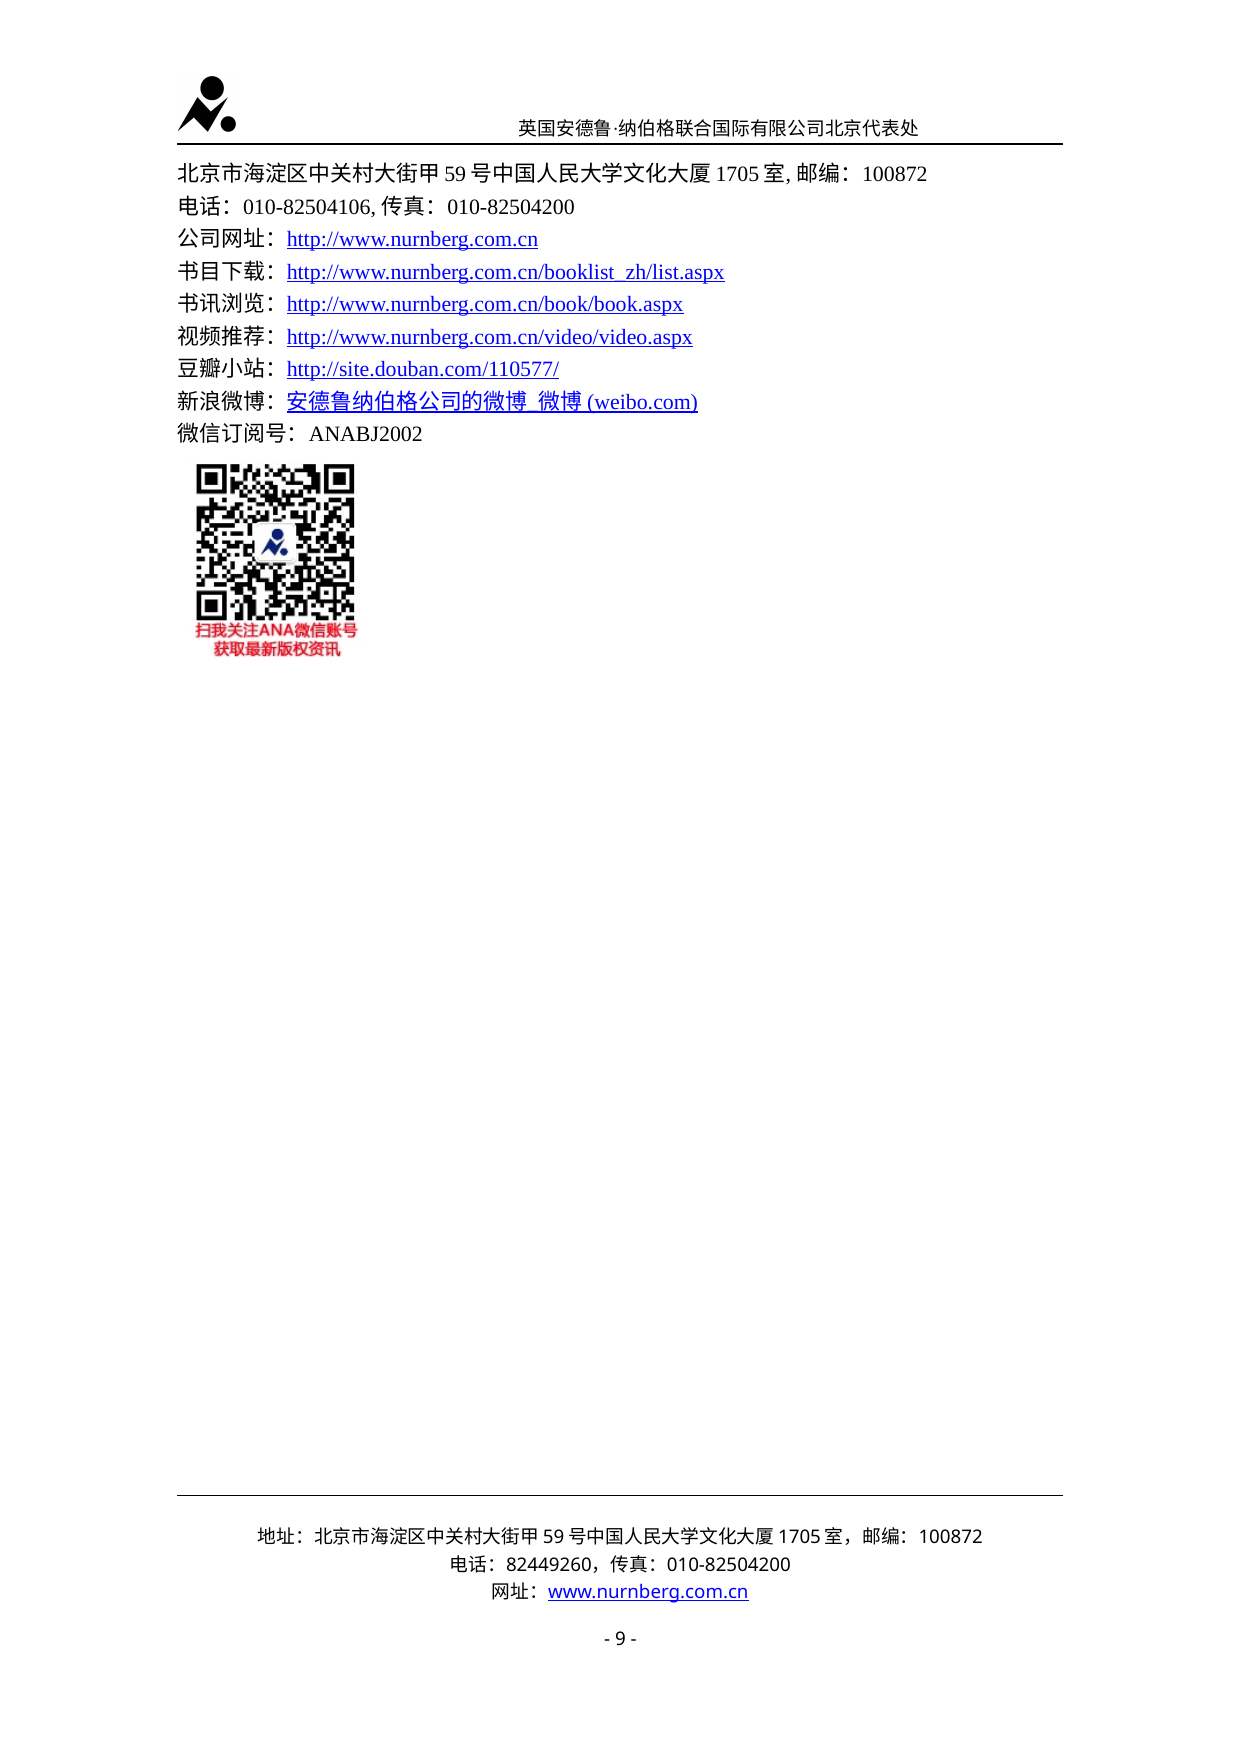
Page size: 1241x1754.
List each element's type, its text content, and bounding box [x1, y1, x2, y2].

text 公司网址：http://www.nurnberg.com.cn [177, 221, 1063, 253]
picture [177, 448, 374, 662]
text 北京市海淀区中关村大街甲59号中国人民大学文化大厦1705室, 邮编：100872 [177, 156, 1063, 188]
text 书讯浏览：http://www.nurnberg.com.cn/book/book.aspx [177, 286, 1063, 318]
text 微信订阅号：ANABJ2002 [177, 416, 1063, 448]
text 电话：010-82504106, 传真：010-82504200 [177, 188, 1063, 221]
text 视频推荐：http://www.nurnberg.com.cn/video/video.aspx [177, 318, 1063, 351]
text 书目下载：http://www.nurnberg.com.cn/booklist_zh/list.aspx [177, 253, 1063, 286]
text 新浪微博：安德鲁纳伯格公司的微博_微博 (weibo.com) [177, 383, 1063, 416]
picture [177, 76, 236, 132]
text 豆瓣小站：http://site.douban.com/110577/ [177, 351, 1063, 383]
